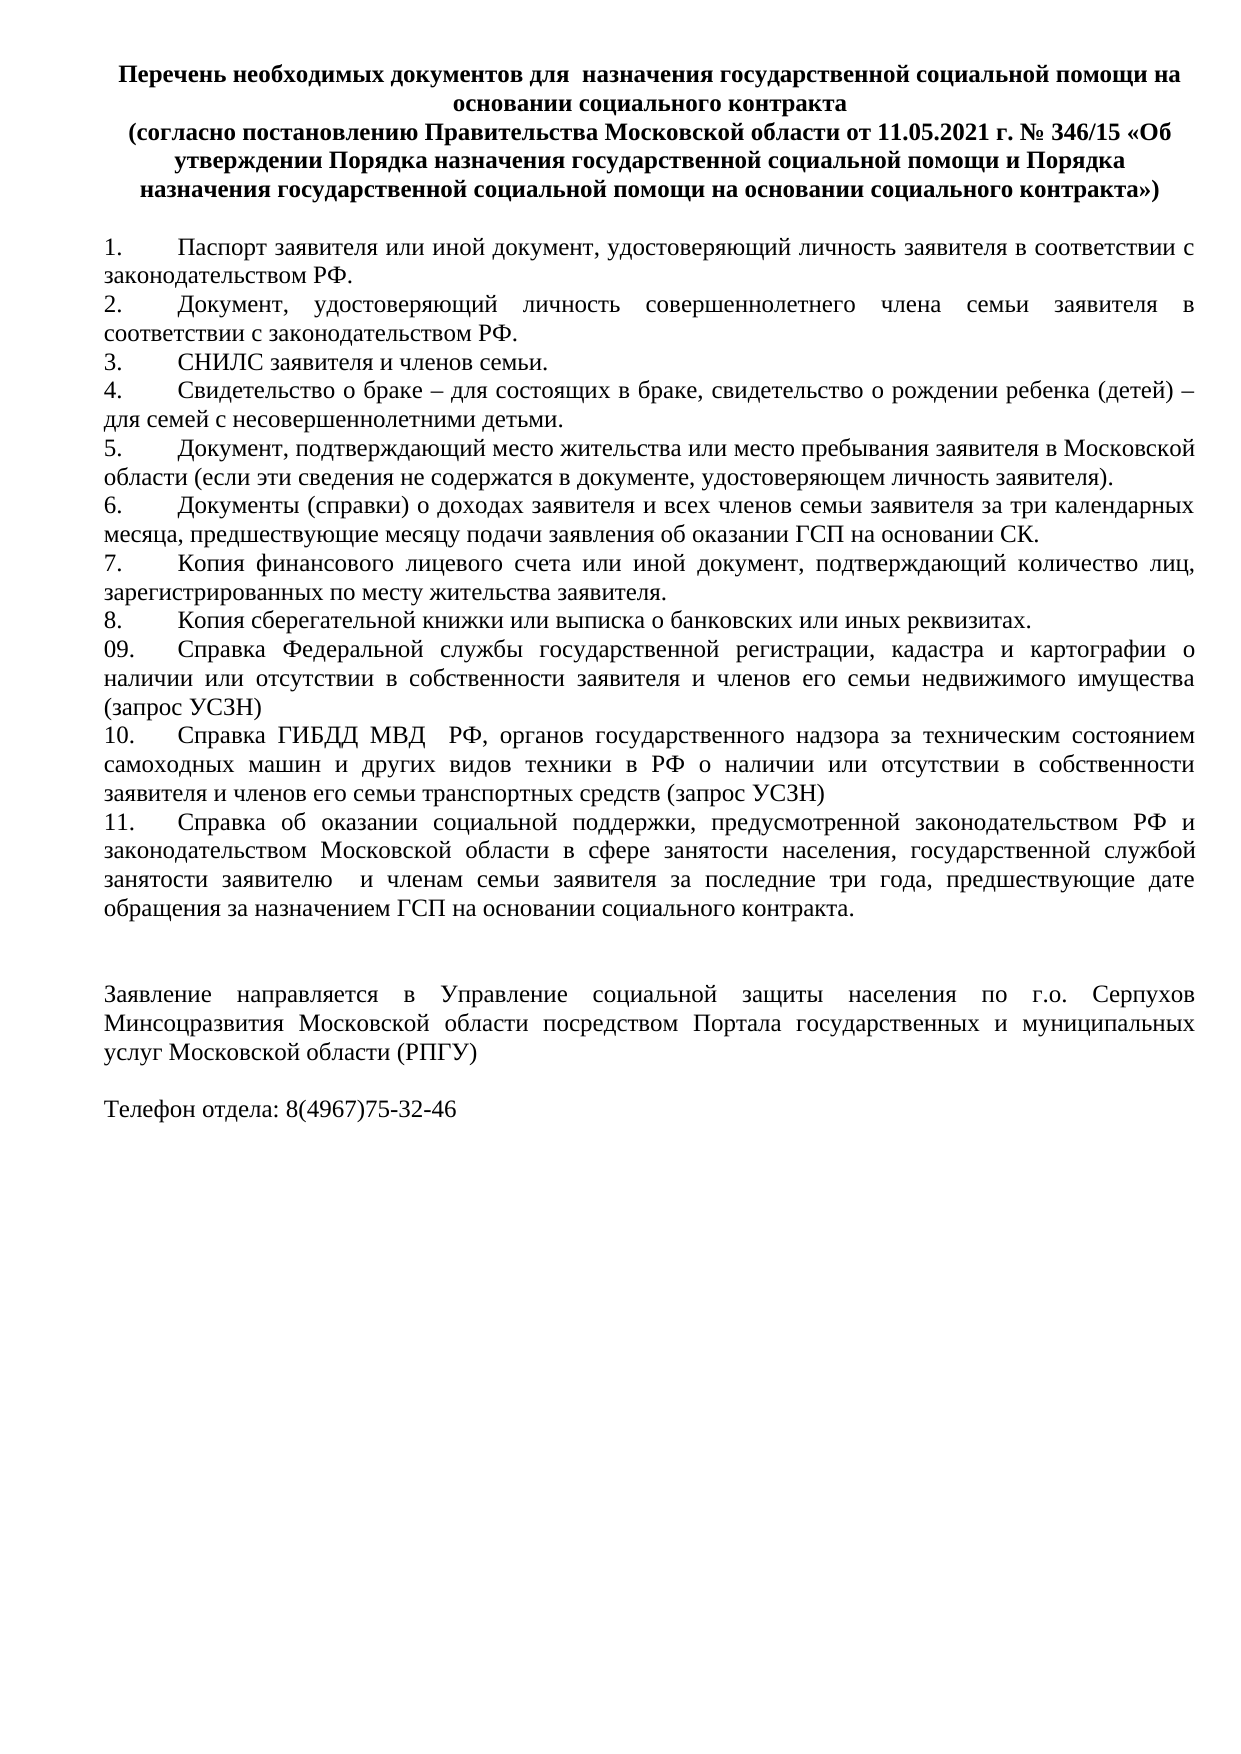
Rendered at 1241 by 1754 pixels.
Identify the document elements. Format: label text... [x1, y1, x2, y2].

text 09. Справка Федеральной службы государственной регистрации, кадастра и картографии о наличии или отсутствии в собственности заявителя и членов его семьи недвижимого имущества (запрос УСЗН) [103, 634, 1196, 720]
text 10. Справка ГИБДД МВД РФ, органов государственного надзора за техническим состоянием самоходных машин и других видов техники в РФ о наличии или отсутствии в собственности заявителя и членов его семьи транспортных средств (запрос УСЗН) [103, 720, 1196, 807]
text 8. Копия сберегательной книжки или выписка о банковских или иных реквизитах. [103, 605, 1196, 634]
text Заявление направляется в Управление социальной защиты населения по г.о. Серпухов Минсоцразвития Московской области посредством Портала государственных и муниципальных услуг Московской области (РПГУ) [103, 979, 1196, 1065]
text Перечень необходимых документов для назначения государственной социальной помощи на основании социального контракта [103, 59, 1196, 117]
text 1. Паспорт заявителя или иной документ, удостоверяющий личность заявителя в соответствии с законодательством РФ. [103, 232, 1196, 289]
text 5. Документ, подтверждающий место жительства или место пребывания заявителя в Московской области (если эти сведения не содержатся в документе, удостоверяющем личность заявителя). [103, 433, 1196, 490]
text Телефон отдела: 8(4967)75-32-46 [103, 1094, 1196, 1123]
text 6. Документы (справки) о доходах заявителя и всех членов семьи заявителя за три календарных месяца, предшествующие месяцу подачи заявления об оказании ГСП на основании СК. [103, 490, 1196, 548]
text 2. Документ, удостоверяющий личность совершеннолетнего члена семьи заявителя в соответствии с законодательством РФ. [103, 289, 1196, 347]
text 7. Копия финансового лицевого счета или иной документ, подтверждающий количество лиц, зарегистрированных по месту жительства заявителя. [103, 548, 1196, 605]
text (согласно постановлению Правительства Московской области от 11.05.2021 г. № 346/15 «Об утверждении Порядка назначения государственной социальной помощи и Порядка [103, 117, 1196, 174]
text 3. СНИЛС заявителя и членов семьи. [103, 347, 1196, 375]
text 11. Справка об оказании социальной поддержки, предусмотренной законодательством РФ и законодательством Московской области в сфере занятости населения, государственной службой занятости заявителю и членам семьи заявителя за последние три года, предшествующие дате обращения за назначением ГСП на основании социального контракта. [103, 807, 1196, 922]
text 4. Свидетельство о браке – для состоящих в браке, свидетельство о рождении ребенка (детей) – для семей с несовершеннолетними детьми. [103, 375, 1196, 433]
text назначения государственной социальной помощи на основании социального контракта») [103, 174, 1196, 203]
